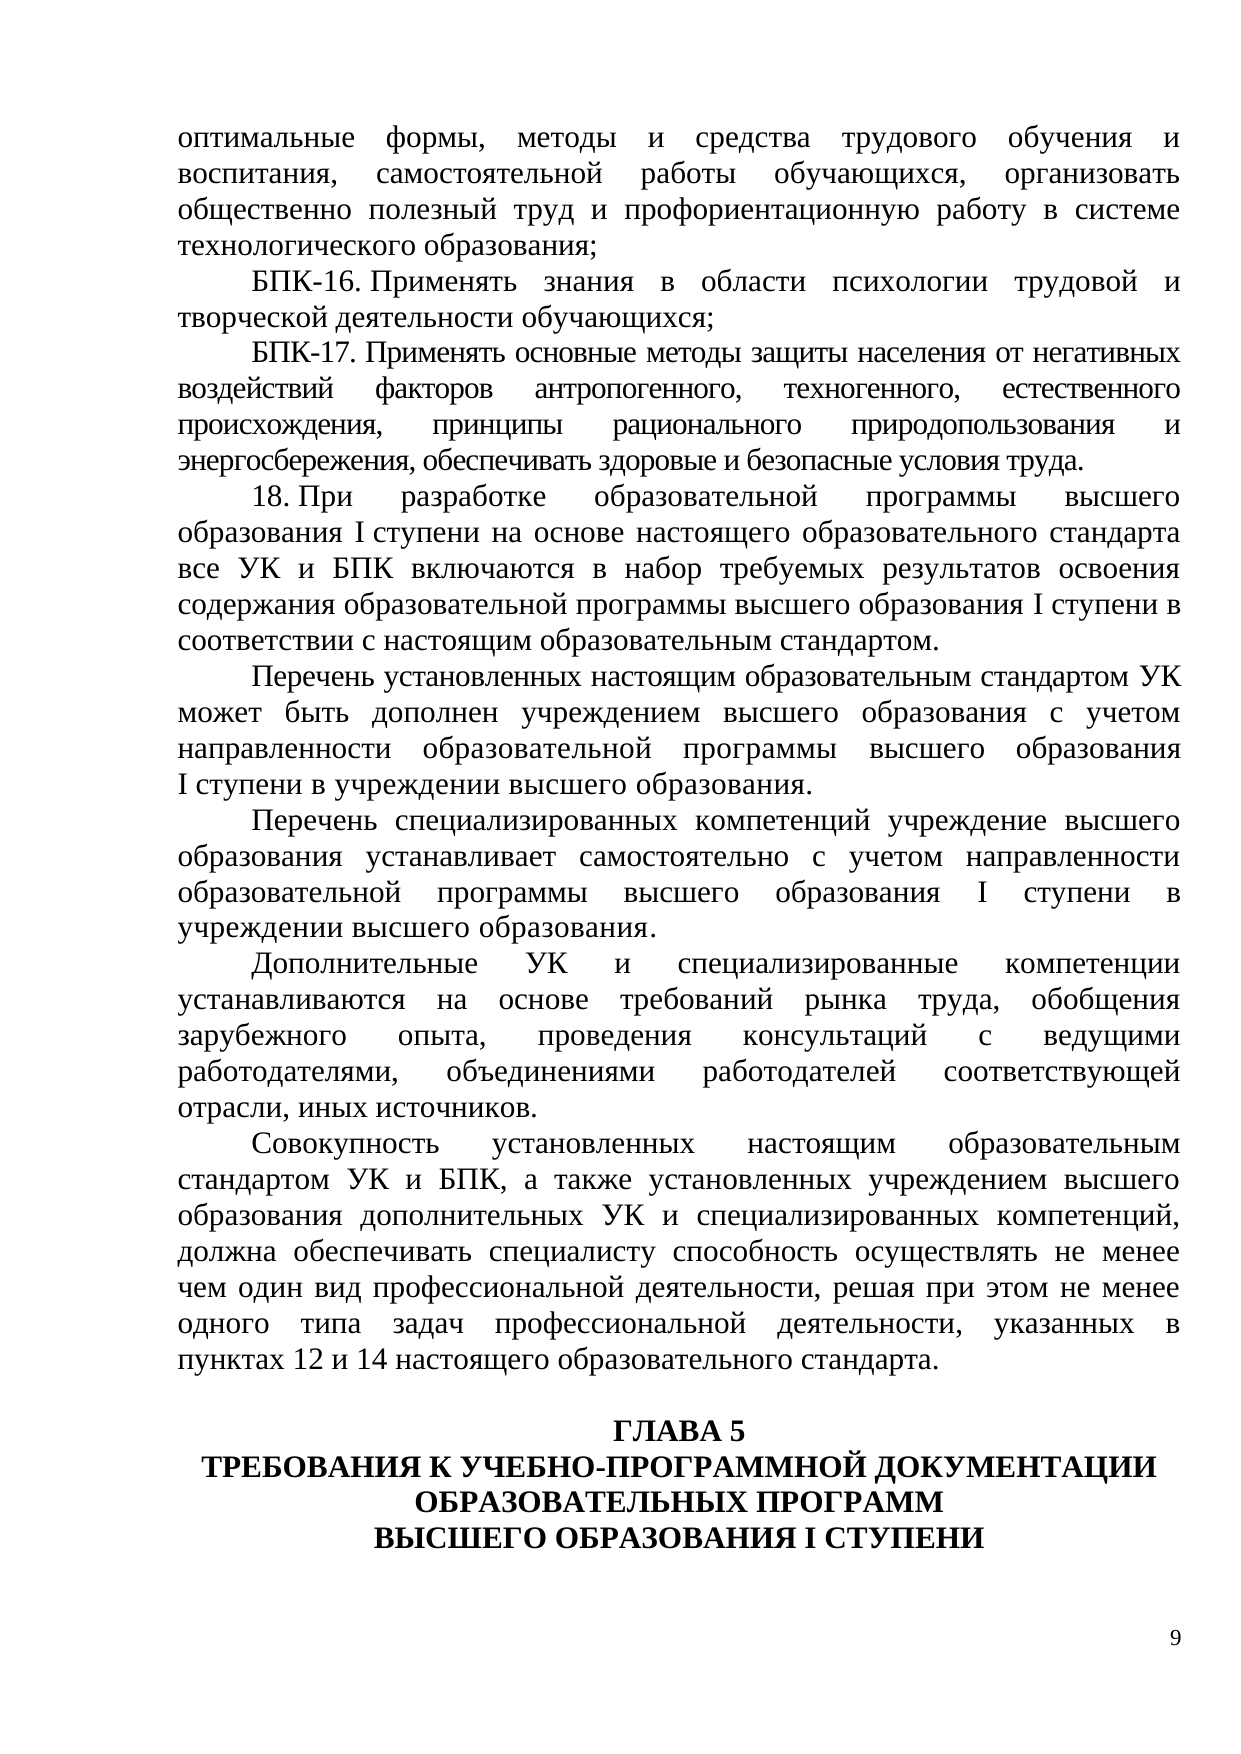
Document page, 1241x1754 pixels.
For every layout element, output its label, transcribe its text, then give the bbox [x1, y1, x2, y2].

text ТРЕБОВАНИЯ К УЧЕБНО-ПРОГРАММНОЙ ДОКУМЕНТАЦИИ ОБРАЗОВАТЕЛЬНЫХ ПРОГРАММ [177, 1448, 1181, 1520]
text Перечень установленных настоящим образовательным стандартом УК может быть дополнен учреждением высшего образования с учетом направленности образовательной программы высшего образования I ступени в учреждении высшего образования. [177, 657, 1181, 801]
text Совокупность установленных настоящим образовательным стандартом УК и БПК, а также установленных учреждением высшего образования дополнительных УК и специализированных компетенций, должна обеспечивать специалисту способность осуществлять не менее чем один вид профессиональной деятельности, решая при этом не менее одного типа задач профессиональной деятельности, указанных в пунктах 12 и 14 настоящего образовательного стандарта. [177, 1124, 1181, 1376]
text БПК-16. Применять знания в области психологии трудовой и творческой деятельности обучающихся; [177, 262, 1181, 334]
text БПК-17. Применять основные методы защиты населения от негативных воздействий факторов антропогенного, техногенного, естественного происхождения, принципы рационального природопользования и энергосбережения, обеспечивать здоровые и безопасные условия труда. [177, 334, 1181, 477]
text ГЛАВА 5 [177, 1412, 1181, 1448]
text Перечень специализированных компетенций учреждение высшего образования устанавливает самостоятельно с учетом направленности образовательной программы высшего образования I ступени в учреждении высшего образования. [177, 801, 1181, 945]
text 18. При разработке образовательной программы высшего образования I ступени на основе настоящего образовательного стандарта все УК и БПК включаются в набор требуемых результатов освоения содержания образовательной программы высшего образования I ступени в соответствии с настоящим образовательным стандартом. [177, 477, 1181, 657]
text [177, 118, 1181, 262]
text Дополнительные УК и специализированные компетенции устанавливаются на основе требований рынка труда, обобщения зарубежного опыта, проведения консультаций с ведущими работодателями, объединениями работодателей соответствующей отрасли, иных источников. [177, 945, 1181, 1124]
text ВЫСШЕГО ОБРАЗОВАНИЯ I СТУПЕНИ [177, 1520, 1181, 1556]
